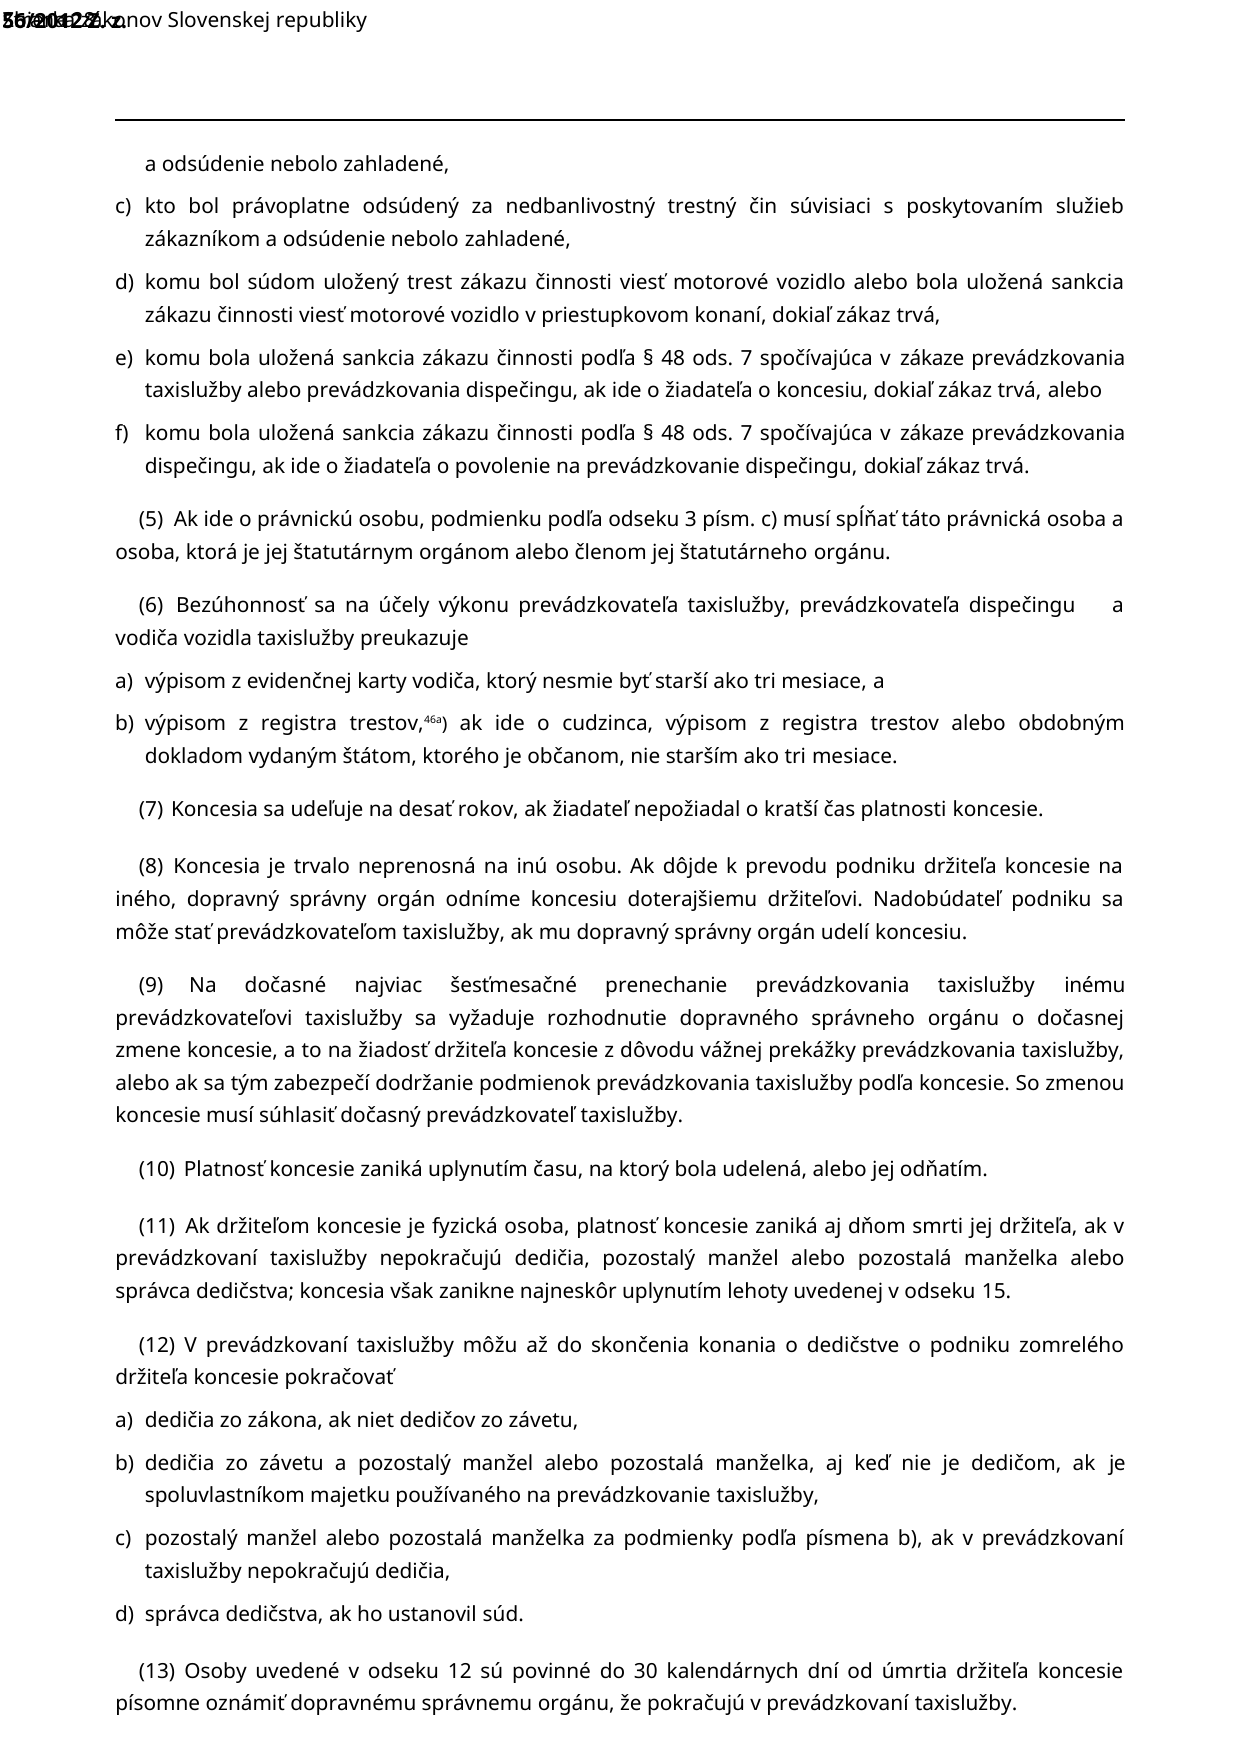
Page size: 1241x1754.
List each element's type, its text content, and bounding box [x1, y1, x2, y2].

list Ak držiteľom koncesie je fyzická osoba, platnosť koncesie zaniká aj dňom smrti jej držiteľa, ak v prevádzkovaní taxislužby nepokračujú dedičia, pozostalý manžel alebo pozostalá manželka alebo správca dedičstva; koncesia však zanikne najneskôr uplynutím lehoty uvedenej v odseku 15. [115, 1211, 1125, 1304]
list dedičia zo zákona, ak niet dedičov zo závetu, [115, 1405, 1136, 1434]
list komu bola uložená sankcia zákazu činnosti podľa § 48 ods. 7 spočívajúca v zákaze prevádzkovania dispečingu, ak ide o žiadateľa o povolenie na prevádzkovanie dispečingu, dokiaľ zákaz trvá. [115, 418, 1125, 479]
list výpisom z evidenčnej karty vodiča, ktorý nesmie byť starší ako tri mesiace, a [115, 666, 1136, 694]
list Bezúhonnosť sa na účely výkonu prevádzkovateľa taxislužby, prevádzkovateľa dispečingu a vodiča vozidla taxislužby preukazuje [115, 590, 1125, 651]
list komu bola uložená sankcia zákazu činnosti podľa § 48 ods. 7 spočívajúca v zákaze prevádzkovania taxislužby alebo prevádzkovania dispečingu, ak ide o žiadateľa o koncesiu, dokiaľ zákaz trvá, alebo [115, 343, 1125, 404]
list kto bol právoplatne odsúdený za nedbanlivostný trestný čin súvisiaci s poskytovaním služieb zákazníkom a odsúdenie nebolo zahladené, [115, 191, 1125, 252]
list Koncesia sa udeľuje na desať rokov, ak žiadateľ nepožiadal o kratší čas platnosti koncesie. [139, 794, 1136, 823]
list Koncesia je trvalo neprenosná na inú osobu. Ak dôjde k prevodu podniku držiteľa koncesie na iného, dopravný správny orgán odníme koncesiu doterajšiemu držiteľovi. Nadobúdateľ podniku sa môže stať prevádzkovateľom taxislužby, ak mu dopravný správny orgán udelí koncesiu. [115, 852, 1125, 945]
list Platnosť koncesie zaniká uplynutím času, na ktorý bola udelená, alebo jej odňatím. [139, 1154, 1136, 1182]
list výpisom z registra trestov,46a) ak ide o cudzinca, výpisom z registra trestov alebo obdobným dokladom vydaným štátom, ktorého je občanom, nie starším ako tri mesiace. [115, 708, 1125, 769]
list správca dedičstva, ak ho ustanovil súd. [115, 1599, 1136, 1627]
list dedičia zo závetu a pozostalý manžel alebo pozostalá manželka, aj keď nie je dedičom, ak je spoluvlastníkom majetku používaného na prevádzkovanie taxislužby, [115, 1448, 1125, 1509]
list pozostalý manžel alebo pozostalá manželka za podmienky podľa písmena b), ak v prevádzkovaní taxislužby nepokračujú dedičia, [115, 1523, 1125, 1584]
list komu bol súdom uložený trest zákazu činnosti viesť motorové vozidlo alebo bola uložená sankcia zákazu činnosti viesť motorové vozidlo v priestupkovom konaní, dokiaľ zákaz trvá, [115, 267, 1125, 328]
text a odsúdenie nebolo zahladené, [144, 149, 1136, 177]
list V prevádzkovaní taxislužby môžu až do skončenia konania o dedičstve o podniku zomrelého držiteľa koncesie pokračovať [115, 1330, 1125, 1391]
list Ak ide o právnickú osobu, podmienku podľa odseku 3 písm. c) musí spĺňať táto právnická osoba a osoba, ktorá je jej štatutárnym orgánom alebo členom jej štatutárneho orgánu. [115, 504, 1125, 565]
list Osoby uvedené v odseku 12 sú povinné do 30 kalendárnych dní od úmrtia držiteľa koncesie písomne oznámiť dopravnému správnemu orgánu, že pokračujú v prevádzkovaní taxislužby. [115, 1656, 1125, 1717]
list Na dočasné najviac šesťmesačné prenechanie prevádzkovania taxislužby inému prevádzkovateľovi taxislužby sa vyžaduje rozhodnutie dopravného správneho orgánu o dočasnej zmene koncesie, a to na žiadosť držiteľa koncesie z dôvodu vážnej prekážky prevádzkovania taxislužby, alebo ak sa tým zabezpečí dodržanie podmienok prevádzkovania taxislužby podľa koncesie. So zmenou koncesie musí súhlasiť dočasný prevádzkovateľ taxislužby. [115, 970, 1125, 1129]
